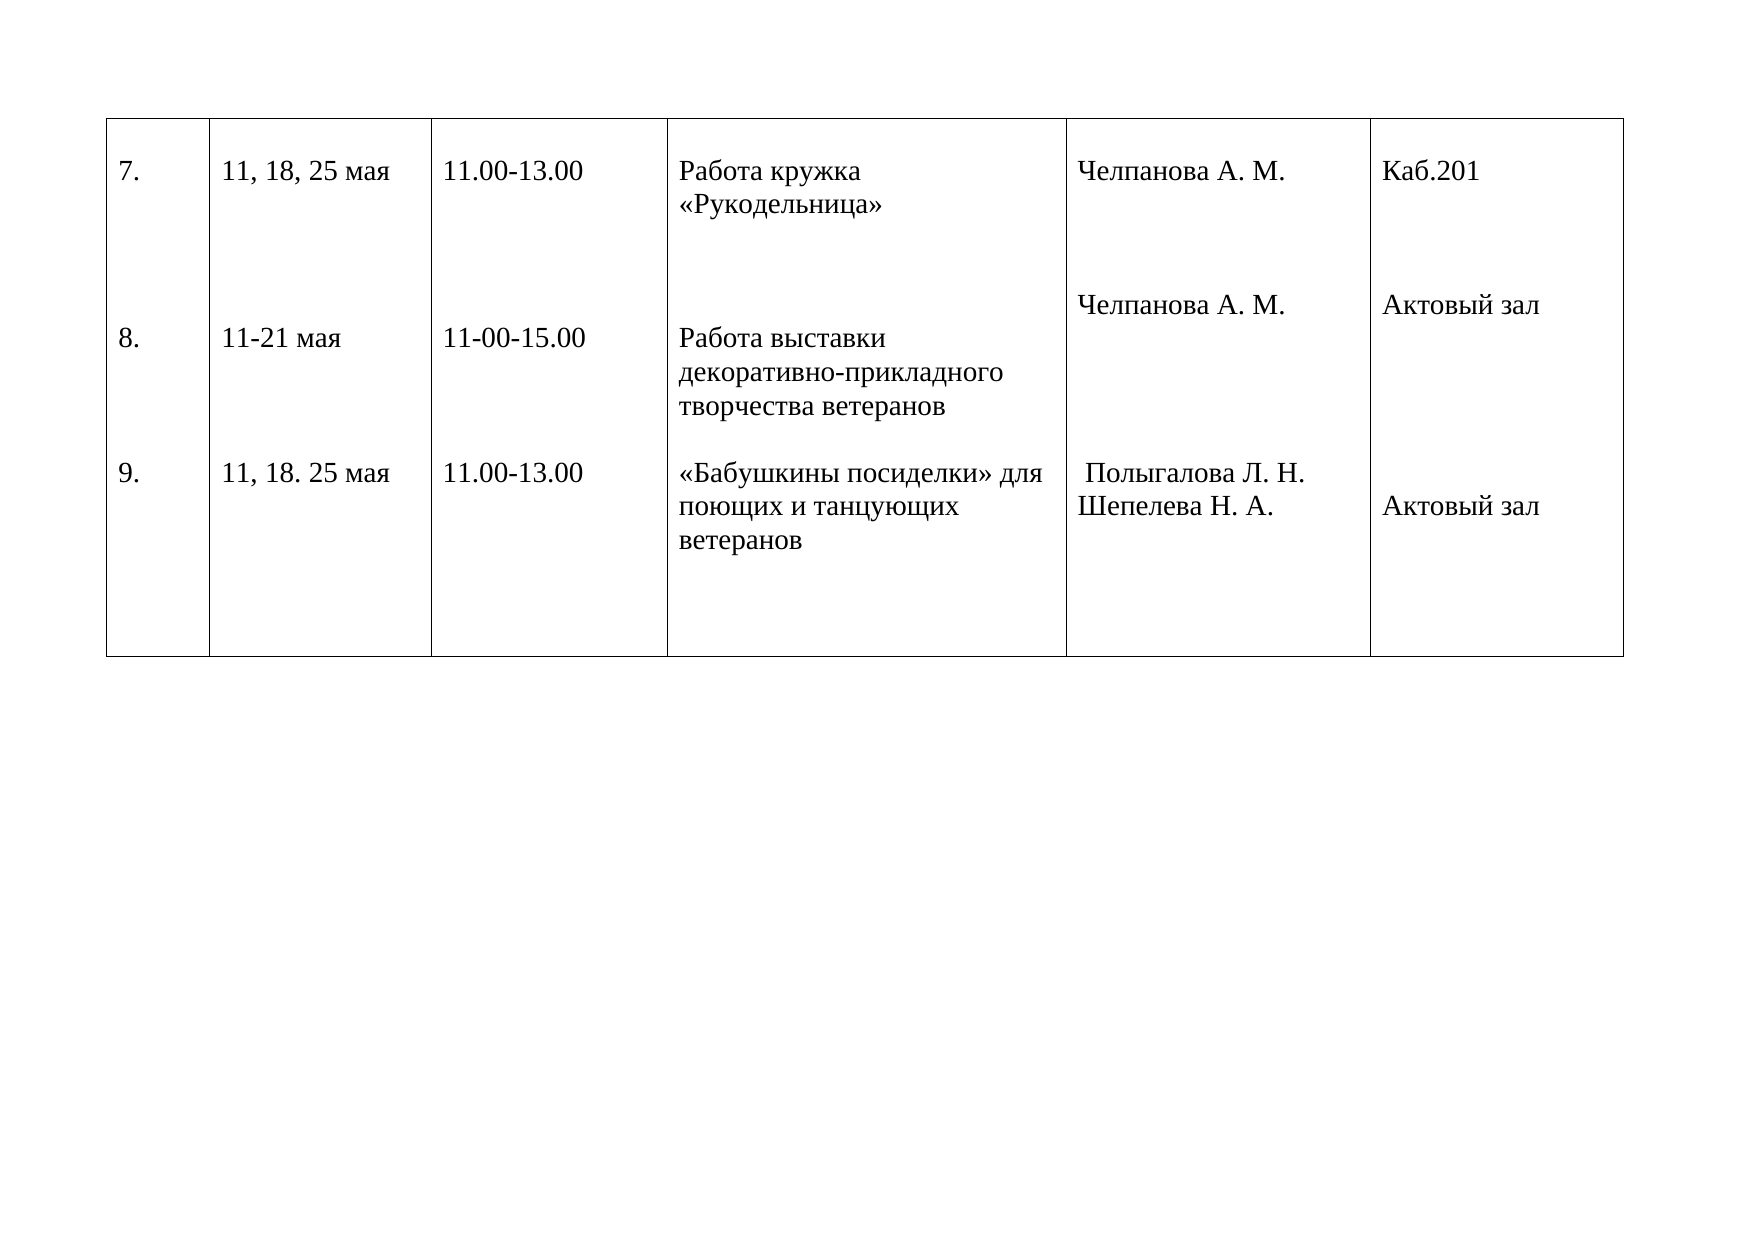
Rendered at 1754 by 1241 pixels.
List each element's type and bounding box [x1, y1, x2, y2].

table_cell [668, 119, 1066, 656]
table_cell [1067, 119, 1370, 656]
table_cell [210, 119, 431, 656]
table_cell [107, 119, 209, 656]
table_cell [1371, 119, 1623, 656]
table_cell [432, 119, 667, 656]
